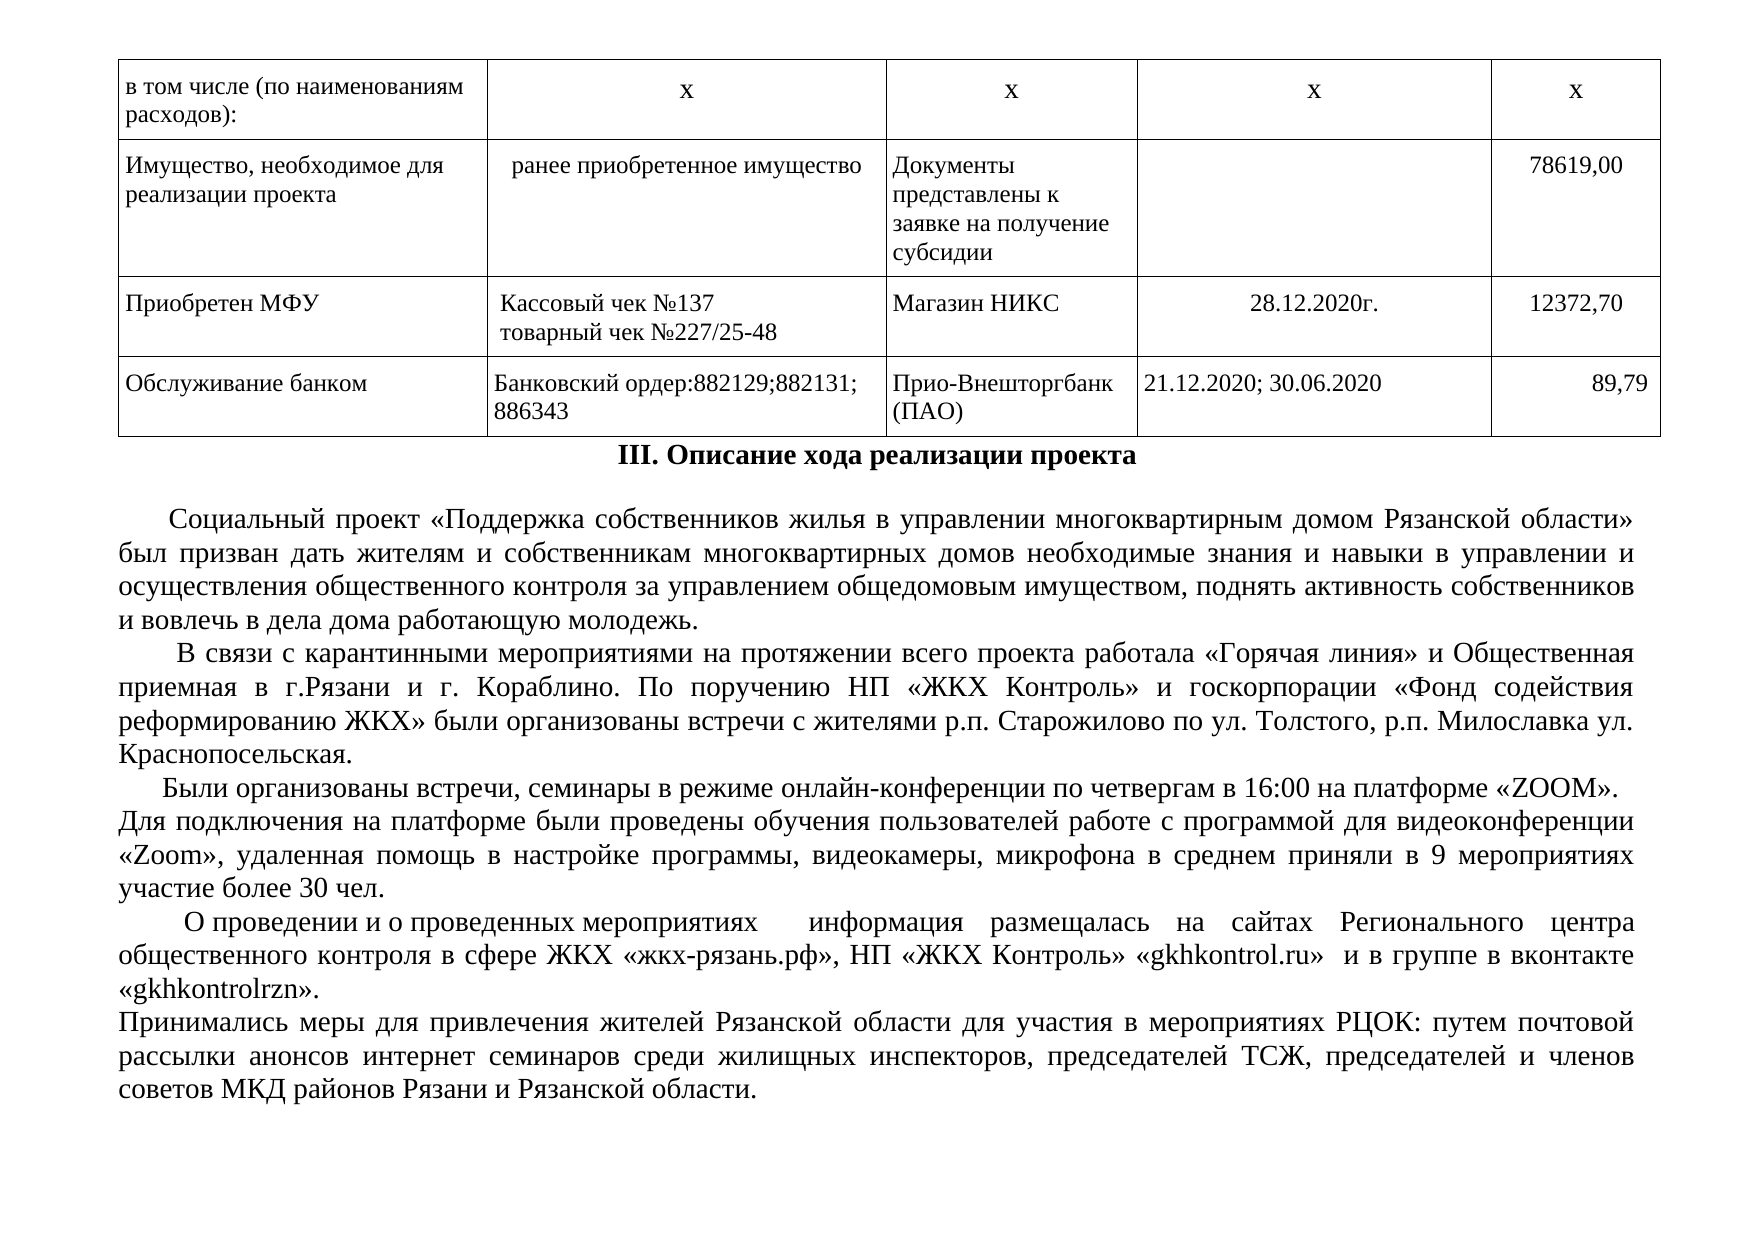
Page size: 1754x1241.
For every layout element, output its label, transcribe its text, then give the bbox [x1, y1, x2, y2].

text Для подключения на платформе были проведены обучения пользователей работе с программой для видеоконференции «Zoom», удаленная помощь в настройке программы, видеокамеры, микрофона в среднем приняли в 9 мероприятиях участие более 30 чел. [118, 803, 1636, 904]
table_cell х [1492, 60, 1660, 139]
table_cell Обслуживание банком [119, 357, 487, 436]
table_cell х [1138, 60, 1491, 139]
text III. Описание хода реализации проекта [118, 437, 1636, 470]
table_cell Банковский ордер:882129;882131; 886343 [488, 357, 886, 436]
table_cell 78619,00 [1492, 140, 1660, 276]
text Социальный проект «Поддержка собственников жилья в управлении многоквартирным домом Рязанской области» был призван дать жителям и собственникам многоквартирных домов необходимые знания и навыки в управлении и осуществления общественного контроля за управлением общедомовым имуществом, поднять активность собственников и вовлечь в дела дома работающую молодежь. [118, 501, 1636, 636]
text В связи с карантинными мероприятиями на протяжении всего проекта работала «Горячая линия» и Общественная приемная в г.Рязани и г. Кораблино. По поручению НП «ЖКХ Контроль» и госкорпорации «Фонд содействия реформированию ЖКХ» были организованы встречи с жителями р.п. Старожилово по ул. Толстого, р.п. Милославка ул. Краснопосельская. [118, 636, 1636, 770]
table_cell Кассовый чек №137 товарный чек №227/25-48 [488, 277, 886, 356]
table_cell в том числе (по наименованиям расходов): [119, 60, 487, 139]
table_cell [1138, 140, 1491, 276]
table_cell х [488, 60, 886, 139]
table_cell х [887, 60, 1137, 139]
text Были организованы встречи, семинары в режиме онлайн-конференции по четвергам в 16:00 на платформе «ZOOM». [118, 770, 1636, 803]
table_cell Имущество, необходимое для реализации проекта [119, 140, 487, 276]
table_cell 89,79 [1492, 357, 1660, 436]
table_cell ранее приобретенное имущество [488, 140, 886, 276]
text Принимались меры для привлечения жителей Рязанской области для участия в мероприятиях РЦОК: путем почтовой рассылки анонсов интернет семинаров среди жилищных инспекторов, председателей ТСЖ, председателей и членов советов МКД районов Рязани и Рязанской области. [118, 1004, 1636, 1105]
table_cell Документы представлены к заявке на получение субсидии [887, 140, 1137, 276]
table_cell Магазин НИКС [887, 277, 1137, 356]
table_cell Прио-Внешторгбанк (ПАО) [887, 357, 1137, 436]
table_cell 21.12.2020; 30.06.2020 [1138, 357, 1491, 436]
table_cell 12372,70 [1492, 277, 1660, 356]
table_cell Приобретен МФУ [119, 277, 487, 356]
table_cell 28.12.2020г. [1138, 277, 1491, 356]
text О проведении и о проведенных мероприятиях информация размещалась на сайтах Регионального центра общественного контроля в сфере ЖКХ «жкх-рязань.рф», НП «ЖКХ Контроль» «gkhkontrol.ru» и в группе в вконтакте «gkhkontrolrzn». [118, 904, 1636, 1004]
